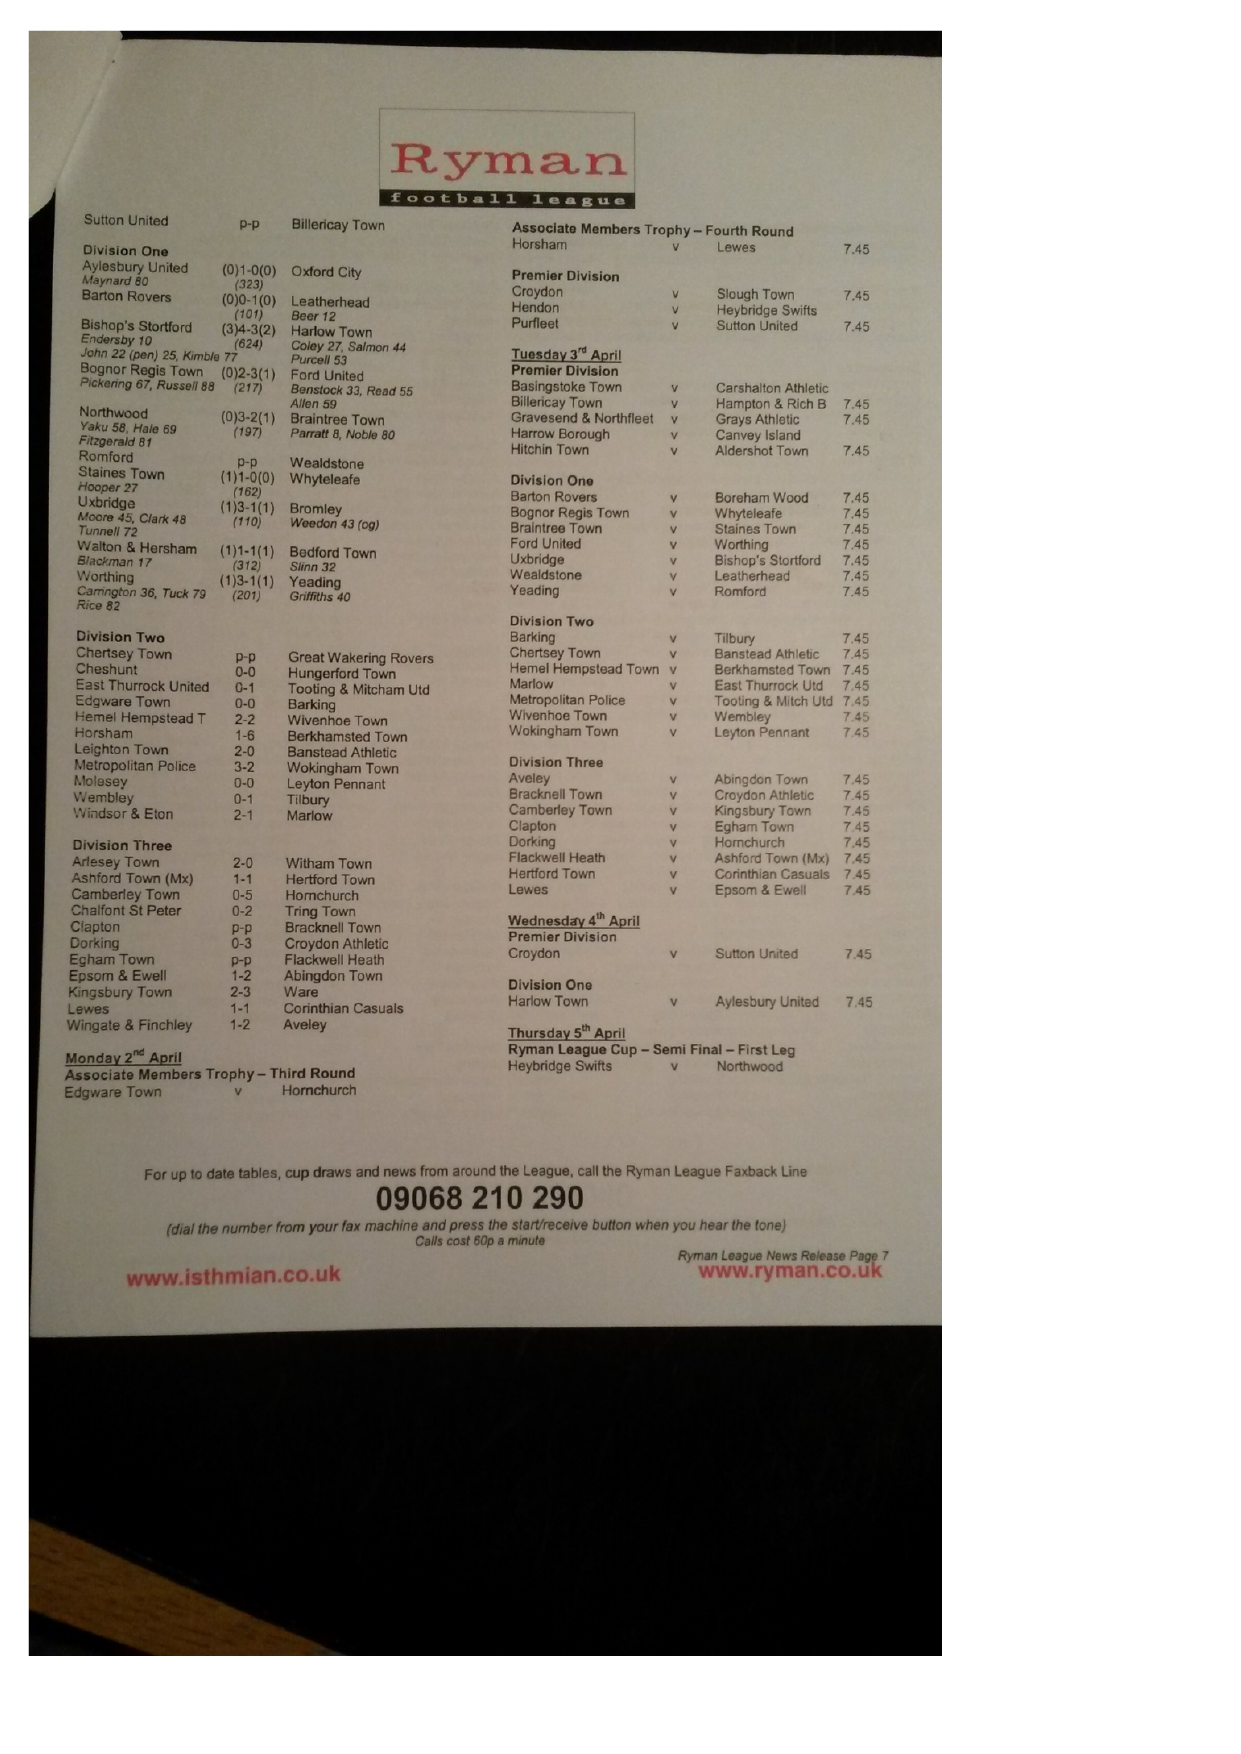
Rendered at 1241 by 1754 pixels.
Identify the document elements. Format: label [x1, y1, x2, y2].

picture [30, 33, 942, 1656]
